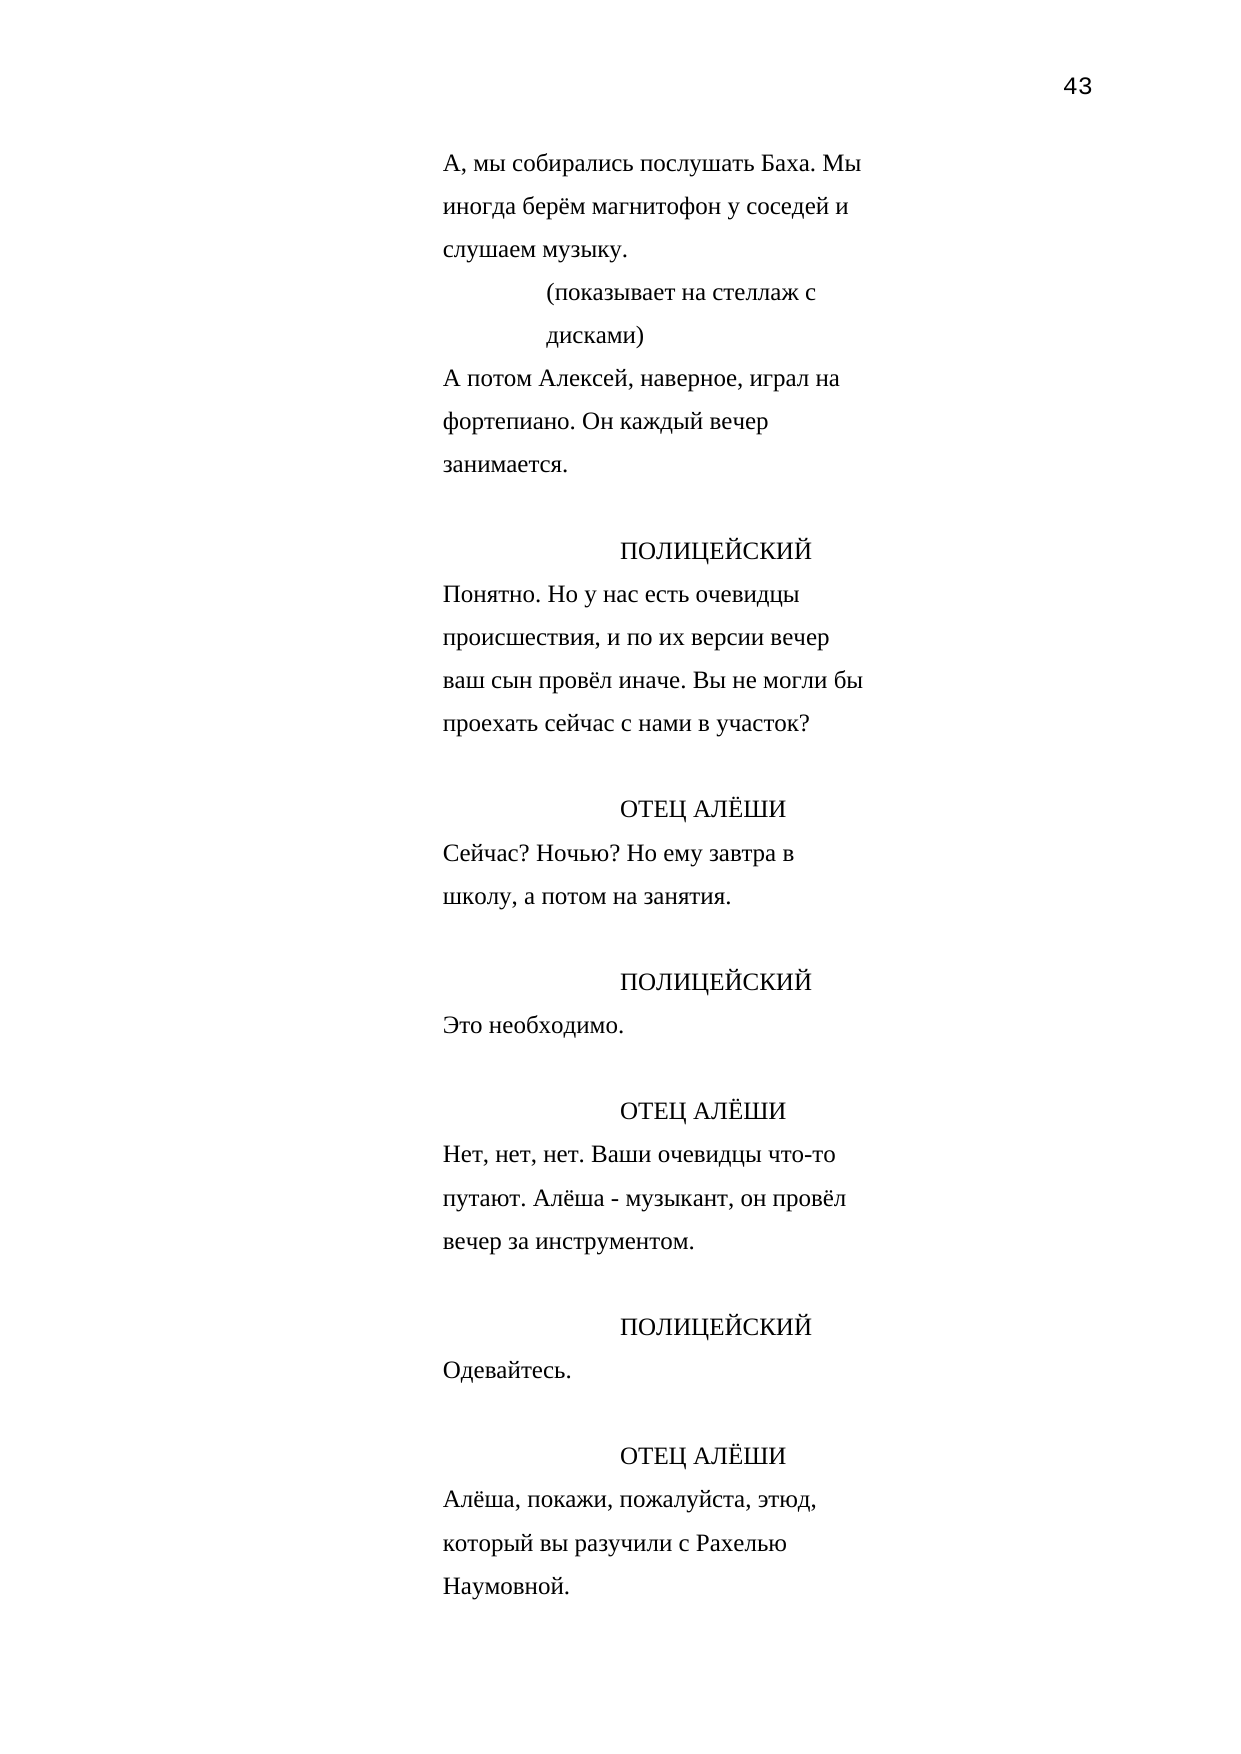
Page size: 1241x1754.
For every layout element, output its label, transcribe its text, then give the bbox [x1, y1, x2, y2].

text ОТЕЦ АЛЁШИ [620, 1096, 1093, 1125]
text Это необходимо. [443, 1010, 871, 1039]
text ПОЛИЦЕЙСКИЙ [620, 967, 1093, 996]
text Нет, нет, нет. Ваши очевидцы что-то путают. Алёша - музыкант, он провёл вечер за инструментом. [443, 1139, 871, 1254]
text Алёша, покажи, пожалуйста, этюд, который вы разучили с Рахелью Наумовной. [443, 1484, 871, 1599]
text ПОЛИЦЕЙСКИЙ [620, 1312, 1093, 1341]
text Одевайтесь. [443, 1355, 871, 1384]
text Понятно. Но у нас есть очевидцы происшествия, и по их версии вечер ваш сын провёл иначе. Вы не могли бы проехать сейчас с нами в участок? [443, 579, 871, 737]
text ОТЕЦ АЛЁШИ [620, 1441, 1093, 1470]
text ОТЕЦ АЛЁШИ [620, 794, 1093, 823]
text Сейчас? Ночью? Но ему завтра в школу, а потом на занятия. [443, 838, 871, 909]
text ПОЛИЦЕЙСКИЙ [620, 536, 1093, 564]
text А, мы собирались послушать Баха. Мы иногда берём магнитофон у соседей и слушаем музыку. [443, 148, 871, 263]
text А потом Алексей, наверное, играл на фортепиано. Он каждый вечер занимается. [443, 363, 871, 478]
text (показывает на стеллаж с дисками) [546, 277, 827, 349]
